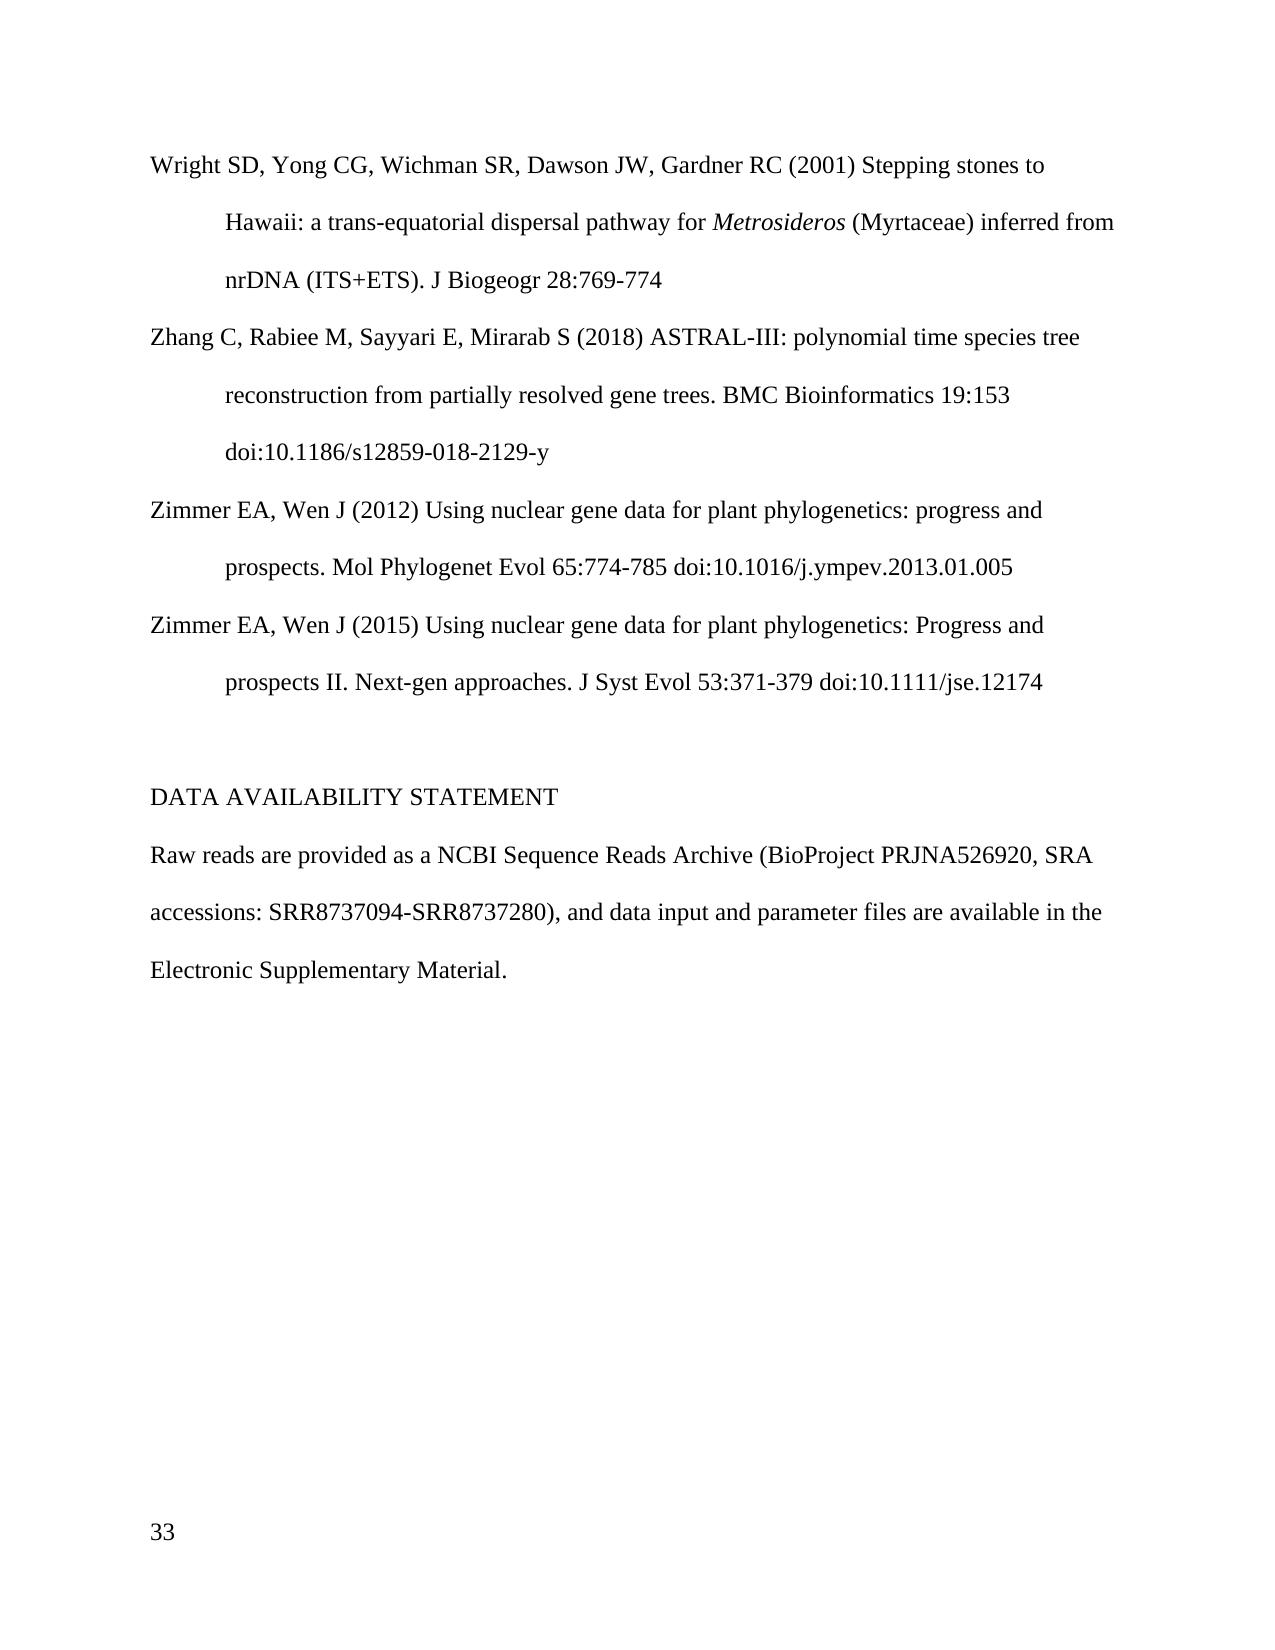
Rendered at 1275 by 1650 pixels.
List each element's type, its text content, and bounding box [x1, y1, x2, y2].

text Zimmer EA, Wen J (2015) Using nuclear gene data for plant phylogenetics: Progress and prospects II. Next-gen approaches. J Syst Evol 53:371-379 doi:10.1111/jse.12174 [150, 610, 1125, 696]
text DATA AVAILABILITY STATEMENT [150, 782, 1125, 811]
text Wright SD, Yong CG, Wichman SR, Dawson JW, Gardner RC (2001) Stepping stones to Hawaii: a trans-equatorial dispersal pathway for Metrosideros (Myrtaceae) inferred from nrDNA (ITS+ETS). J Biogeogr 28:769-774 [150, 150, 1125, 294]
text Zhang C, Rabiee M, Sayyari E, Mirarab S (2018) ASTRAL-III: polynomial time species tree reconstruction from partially resolved gene trees. BMC Bioinformatics 19:153 doi:10.1186/s12859-018-2129-y [150, 322, 1125, 466]
text Zimmer EA, Wen J (2012) Using nuclear gene data for plant phylogenetics: progress and prospects. Mol Phylogenet Evol 65:774-785 doi:10.1016/j.ympev.2013.01.005 [150, 495, 1125, 581]
text Raw reads are provided as a NCBI Sequence Reads Archive (BioProject PRJNA526920, SRA accessions: SRR8737094-SRR8737280), and data input and parameter files are available in the Electronic Supplementary Material. [150, 840, 1125, 984]
